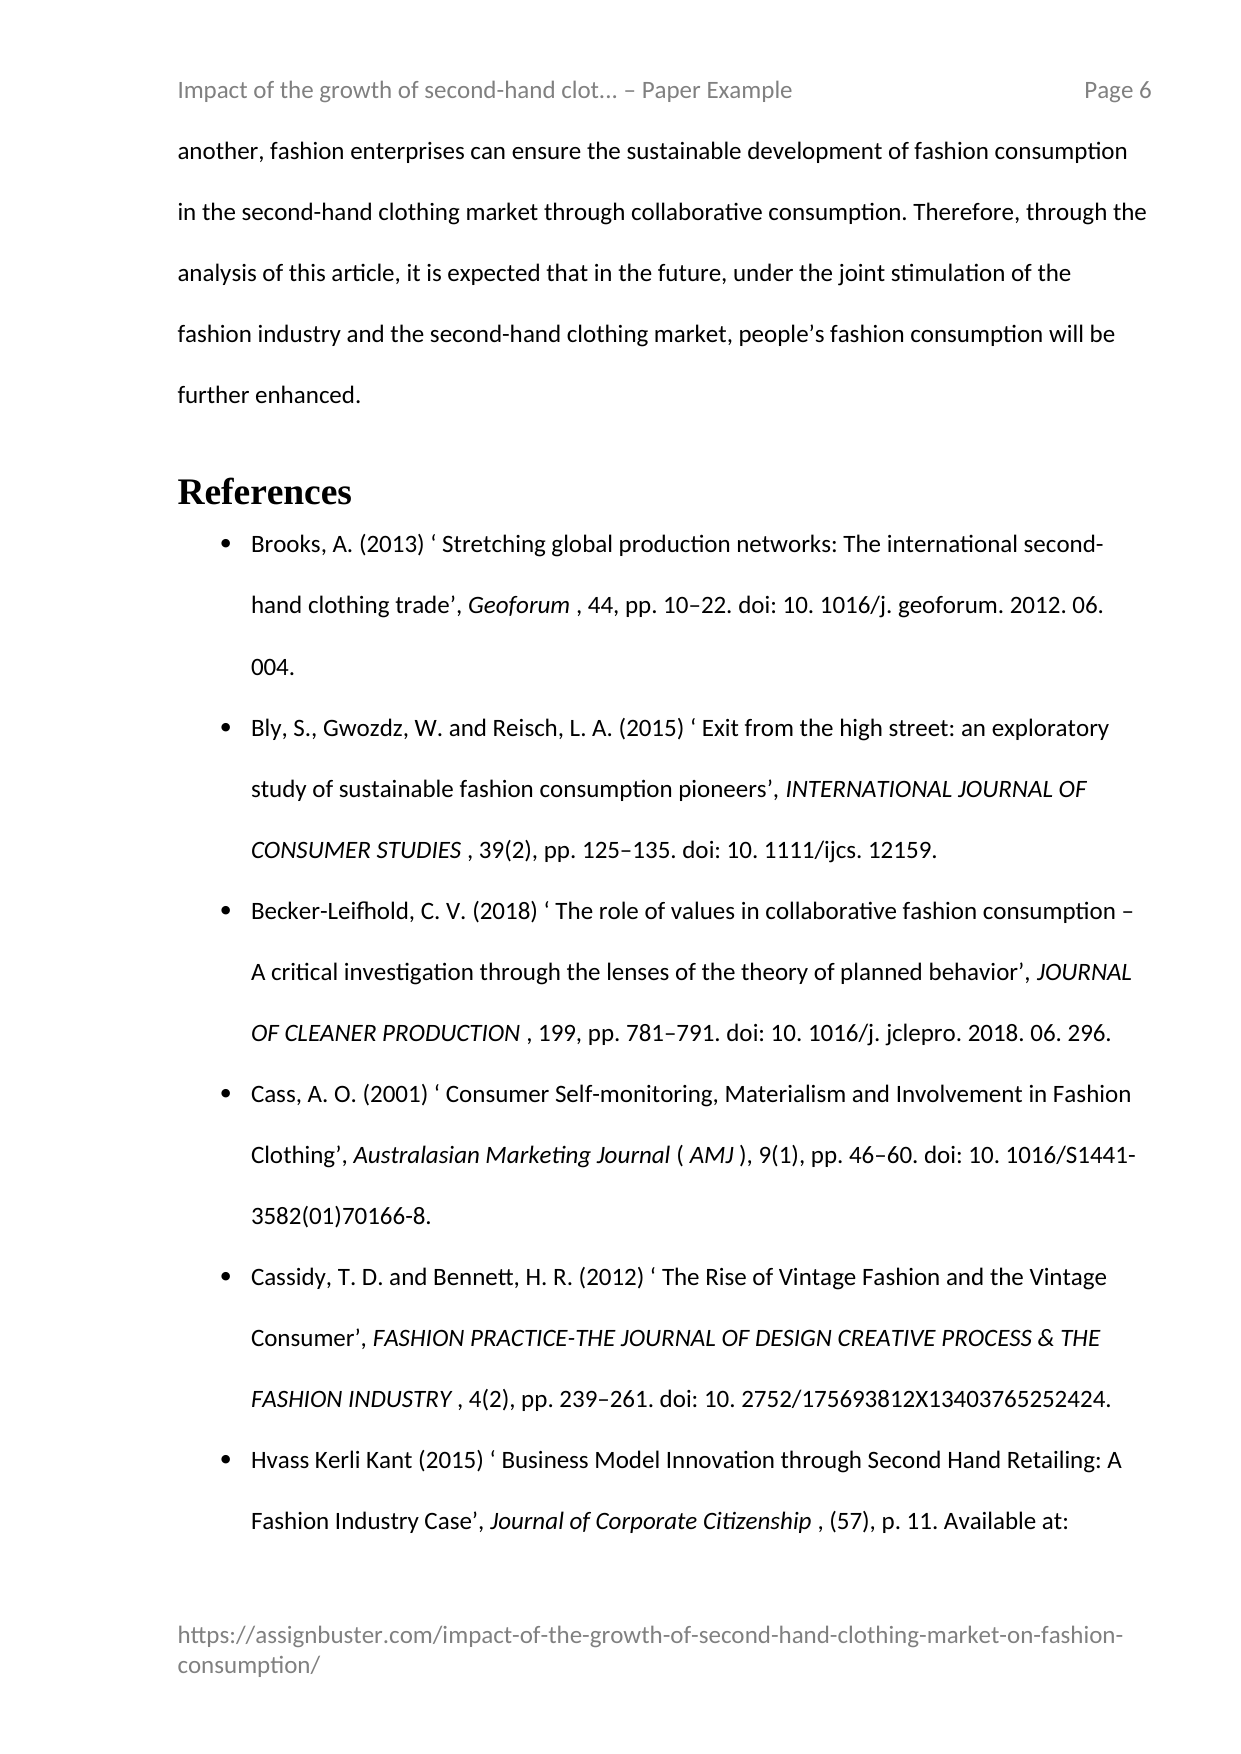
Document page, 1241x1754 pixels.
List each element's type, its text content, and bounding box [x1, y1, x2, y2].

subtitle References [177, 469, 1152, 513]
list Bly, S., Gwozdz, W. and Reisch, L. A. (2015) ‘ Exit from the high street: an exploratory study of sustainable fashion consumption pioneers’, INTERNATIONAL JOURNAL OF CONSUMER STUDIES , 39(2), pp. 125–135. doi: 10. 1111/ijcs. 12159. [221, 712, 1152, 864]
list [221, 1444, 1152, 1536]
list Becker-Leifhold, C. V. (2018) ‘ The role of values in collaborative fashion consumption – A critical investigation through the lenses of the theory of planned behavior’, JOURNAL OF CLEANER PRODUCTION , 199, pp. 781–791. doi: 10. 1016/j. jclepro. 2018. 06. 296. [221, 895, 1152, 1047]
list Brooks, A. (2013) ‘ Stretching global production networks: The international second-hand clothing trade’, Geoforum , 44, pp. 10–22. doi: 10. 1016/j. geoforum. 2012. 06. 004. [221, 528, 1152, 681]
list Cass, A. O. (2001) ‘ Consumer Self-monitoring, Materialism and Involvement in Fashion Clothing’, Australasian Marketing Journal ( AMJ ), 9(1), pp. 46–60. doi: 10. 1016/S1441-3582(01)70166-8. [221, 1078, 1152, 1231]
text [177, 135, 1152, 409]
list Cassidy, T. D. and Bennett, H. R. (2012) ‘ The Rise of Vintage Fashion and the Vintage Consumer’, FASHION PRACTICE-THE JOURNAL OF DESIGN CREATIVE PROCESS & THE FASHION INDUSTRY , 4(2), pp. 239–261. doi: 10. 2752/175693812X13403765252424. [221, 1261, 1152, 1414]
